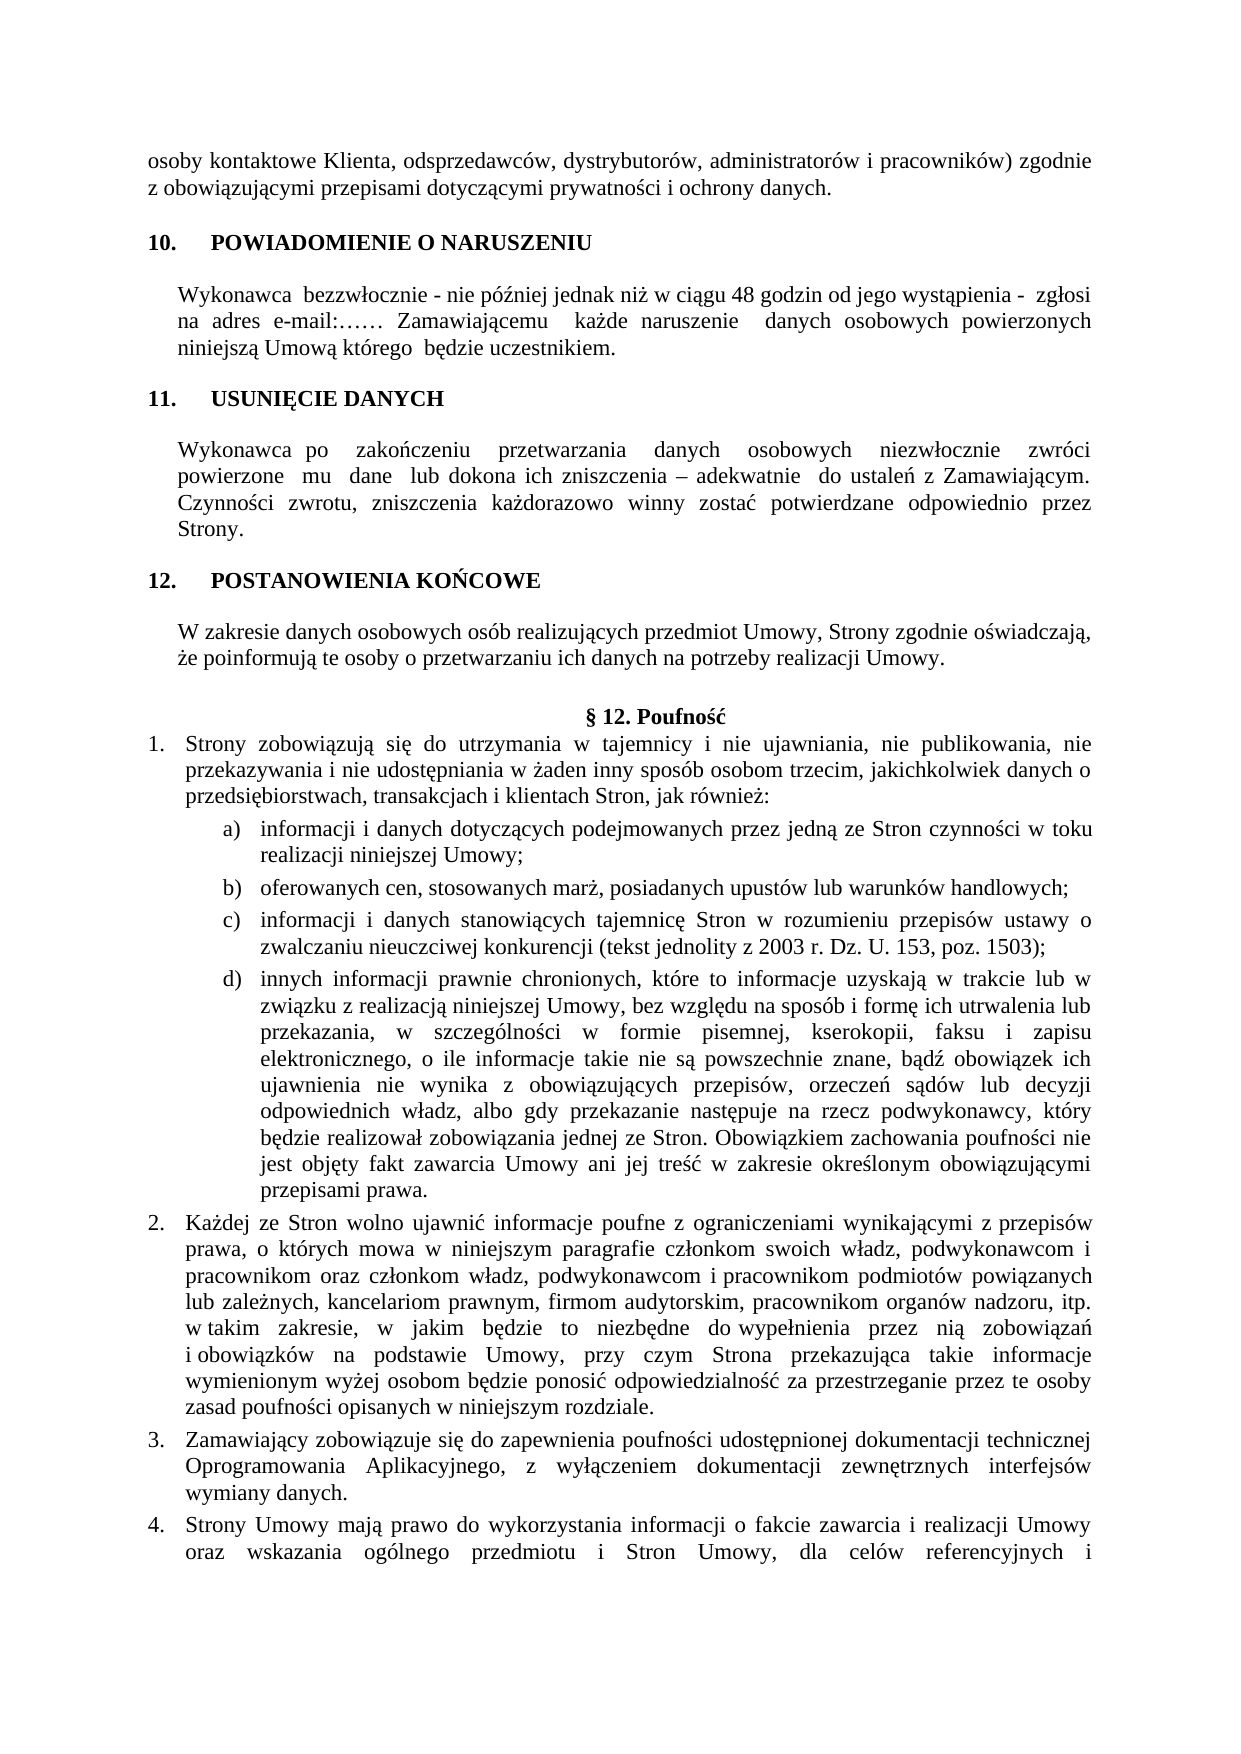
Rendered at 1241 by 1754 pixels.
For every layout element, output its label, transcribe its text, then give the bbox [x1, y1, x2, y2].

text W zakresie danych osobowych osób realizujących przedmiot Umowy, Strony zgodnie oświadczają, że poinformują te osoby o przetwarzaniu ich danych na potrzeby realizacji Umowy. [177, 618, 1093, 671]
list oferowanych cen, stosowanych marż, posiadanych upustów lub warunków handlowych; [223, 874, 1093, 900]
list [148, 1511, 1093, 1564]
list informacji i danych stanowiących tajemnicę Stron w rozumieniu przepisów ustawy o zwalczaniu nieuczciwej konkurencji (tekst jednolity z 2003 r. Dz. U. 153, poz. 1503); [223, 907, 1093, 959]
text 10. POWIADOMIENIE O NARUSZENIU [148, 229, 1093, 256]
text § 12. Poufność [218, 703, 1093, 730]
text 12. POSTANOWIENIA KOŃCOWE [148, 567, 1093, 593]
list informacji i danych dotyczących podejmowanych przez jedną ze Stron czynności w toku realizacji niniejszej Umowy; [223, 815, 1093, 868]
list Każdej ze Stron wolno ujawnić informacje poufne z ograniczeniami wynikającymi z przepisów prawa, o których mowa w niniejszym paragrafie członkom swoich władz, podwykonawcom i pracownikom oraz członkom władz, podwykonawcom i pracownikom podmiotów powiązanych lub zależnych, kancelariom prawnym, firmom audytorskim, pracownikom organów nadzoru, itp. w takim zakresie, w jakim będzie to niezbędne do wypełnienia przez nią zobowiązań i obowiązków na podstawie Umowy, przy czym Strona przekazująca takie informacje wymienionym wyżej osobom będzie ponosić odpowiedzialność za przestrzeganie przez te osoby zasad poufności opisanych w niniejszym rozdziale. [148, 1209, 1093, 1420]
list innych informacji prawnie chronionych, które to informacje uzyskają w trakcie lub w związku z realizacją niniejszej Umowy, bez względu na sposób i formę ich utrwalenia lub przekazania, w szczególności w formie pisemnej, kserokopii, faksu i zapisu elektronicznego, o ile informacje takie nie są powszechnie znane, bądź obowiązek ich ujawnienia nie wynika z obowiązujących przepisów, orzeczeń sądów lub decyzji odpowiednich władz, albo gdy przekazanie następuje na rzecz podwykonawcy, który będzie realizował zobowiązania jednej ze Stron. Obowiązkiem zachowania poufności nie jest objęty fakt zawarcia Umowy ani jej treść w zakresie określonym obowiązującymi przepisami prawa. [223, 966, 1093, 1203]
list Strony zobowiązują się do utrzymania w tajemnicy i nie ujawniania, nie publikowania, nie przekazywania i nie udostępniania w żaden inny sposób osobom trzecim, jakichkolwiek danych o przedsiębiorstwach, transakcjach i klientach Stron, jak również: [148, 730, 1093, 809]
text 11. USUNIĘCIE DANYCH [148, 385, 1093, 411]
list Zamawiający zobowiązuje się do zapewnienia poufności udostępnionej dokumentacji technicznej Oprogramowania Aplikacyjnego, z wyłączeniem dokumentacji zewnętrznych interfejsów wymiany danych. [148, 1426, 1093, 1505]
text Wykonawca po zakończeniu przetwarzania danych osobowych niezwłocznie zwróci powierzone mu dane lub dokona ich zniszczenia – adekwatnie do ustaleń z Zamawiającym. Czynności zwrotu, zniszczenia każdorazowo winny zostać potwierdzane odpowiednio przez Strony. [177, 436, 1093, 542]
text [148, 148, 1093, 200]
text Wykonawca bezzwłocznie - nie później jednak niż w ciągu 48 godzin od jego wystąpienia - zgłosi na adres e-mail:…… Zamawiającemu każde naruszenie danych osobowych powierzonych niniejszą Umową którego będzie uczestnikiem. [177, 281, 1093, 360]
